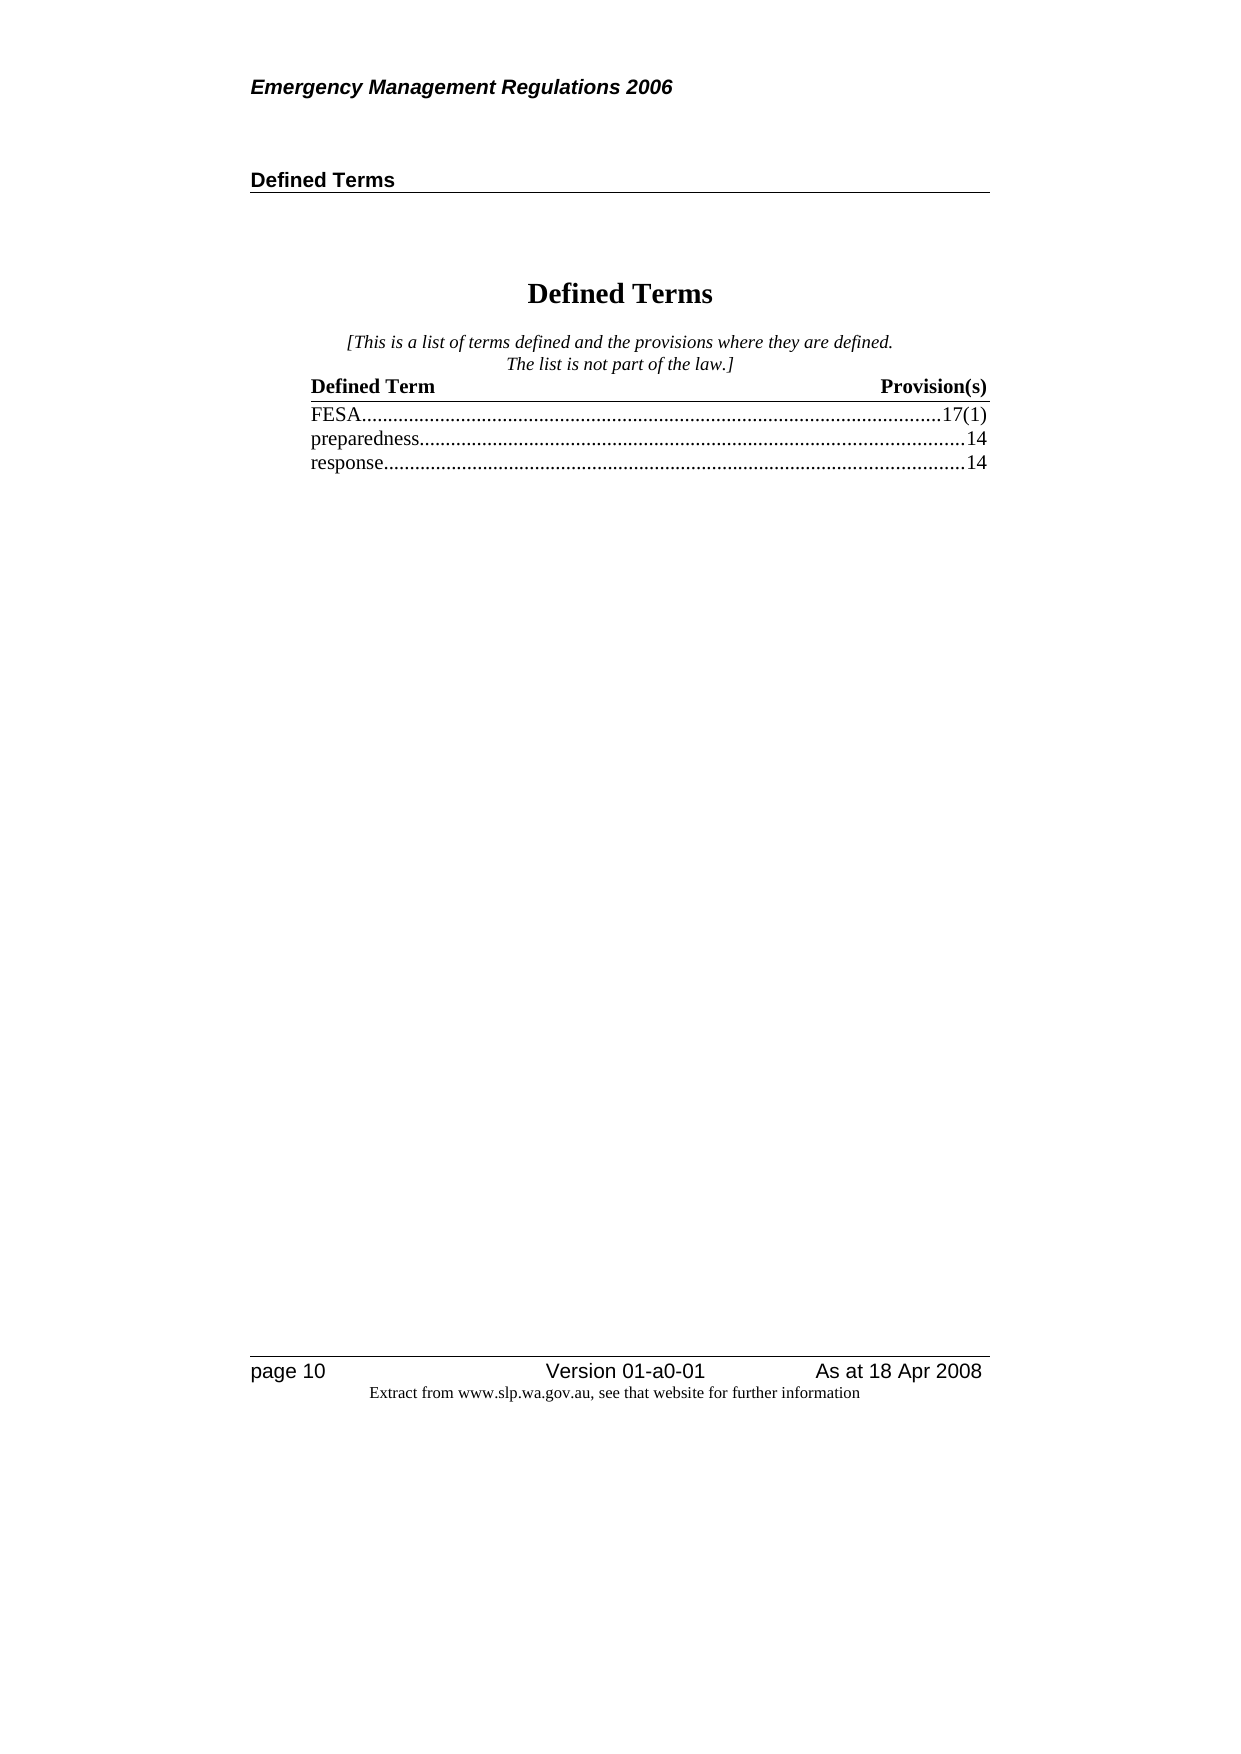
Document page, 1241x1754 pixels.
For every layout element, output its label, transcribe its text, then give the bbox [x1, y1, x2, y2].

text preparedness 14 [311, 426, 929, 450]
subtitle Defined Terms [250, 276, 990, 310]
text FESA 17(1) [311, 402, 929, 426]
text [This is a list of terms defined and the provisions where they are defined. The list is not part of the law.] [339, 331, 901, 374]
text Defined Term Provision(s) [311, 374, 990, 401]
text response 14 [311, 450, 929, 474]
